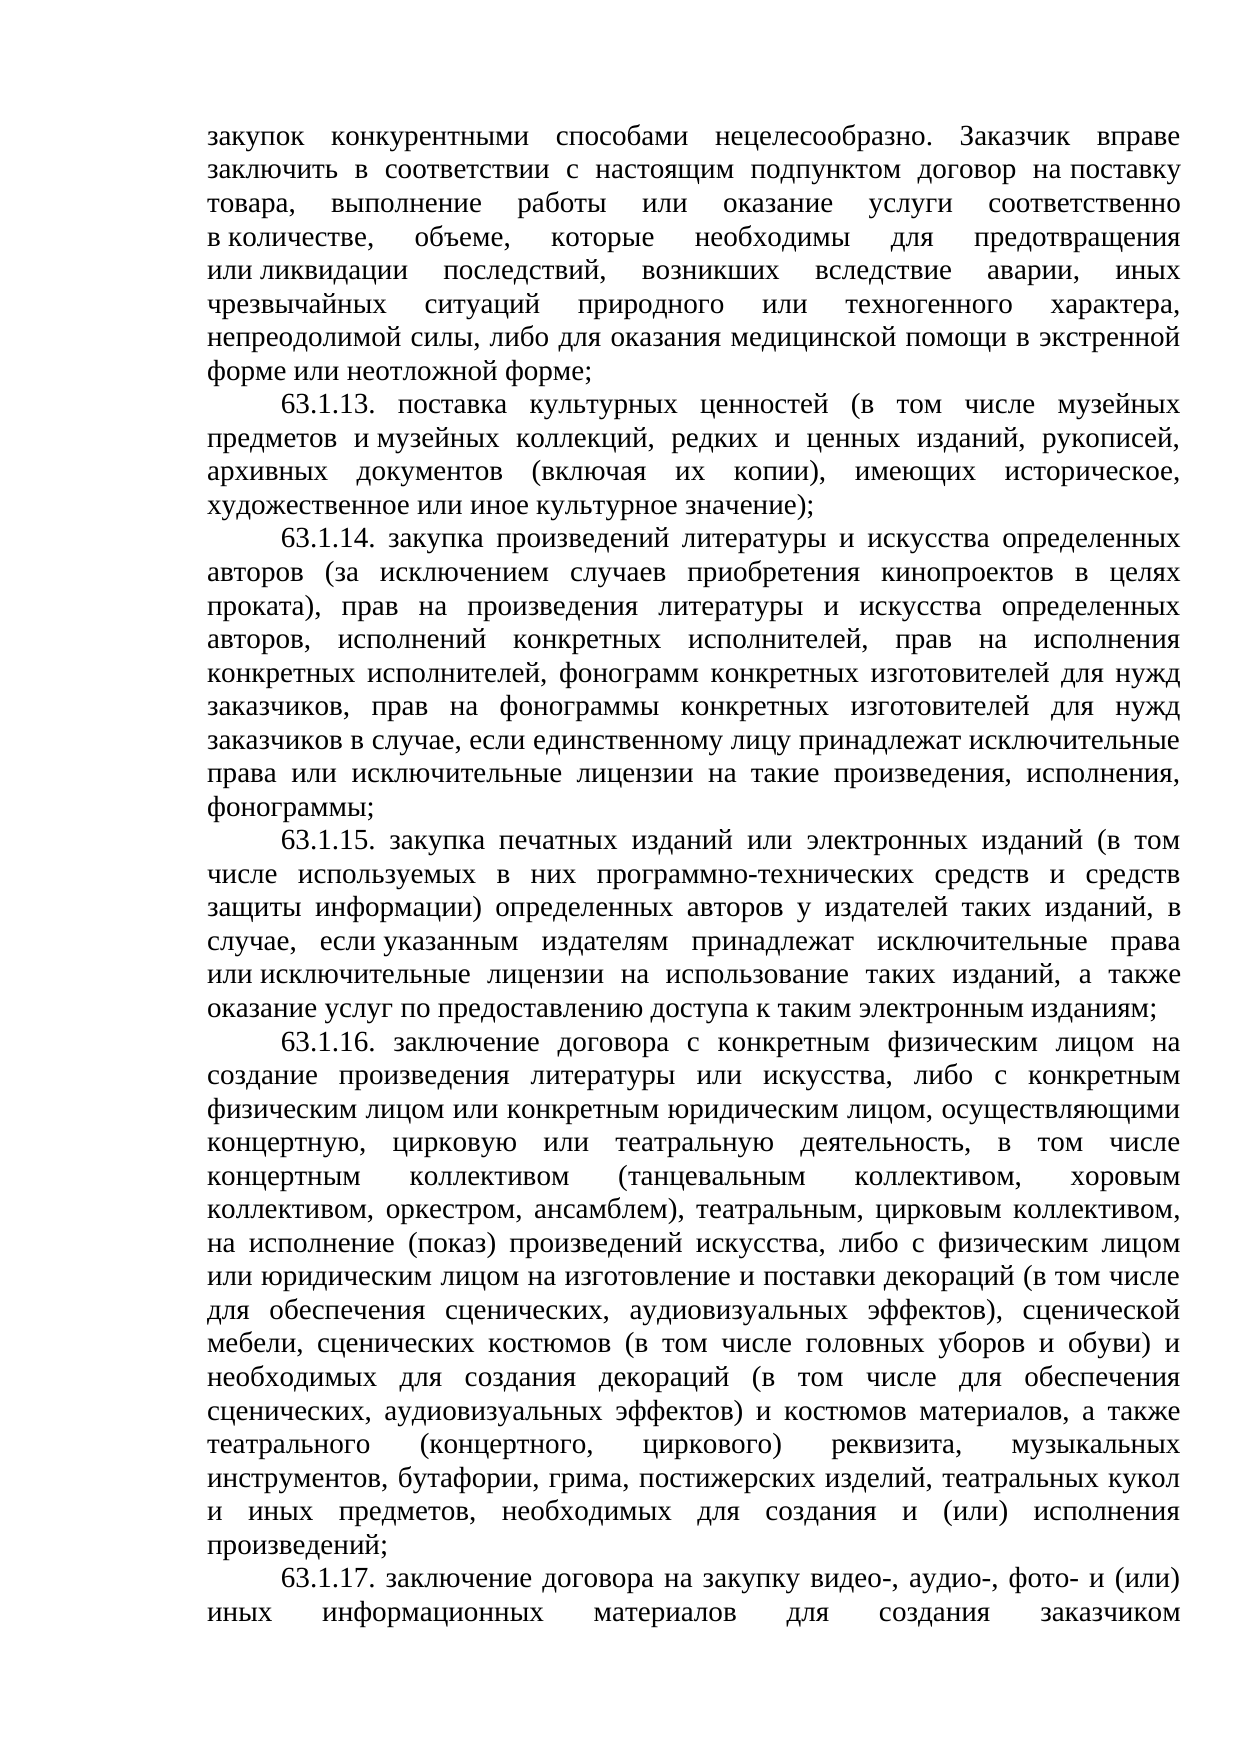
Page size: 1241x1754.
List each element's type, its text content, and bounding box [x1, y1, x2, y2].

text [207, 118, 1181, 386]
text 63.1.14. закупка произведений литературы и искусства определенных авторов (за исключением случаев приобретения кинопроектов в целях проката), прав на произведения литературы и искусства определенных авторов, исполнений конкретных исполнителей, прав на исполнения конкретных исполнителей, фонограмм конкретных изготовителей для нужд заказчиков, прав на фонограммы конкретных изготовителей для нужд заказчиков в случае, если единственному лицу принадлежат исключительные права или исключительные лицензии на такие произведения, исполнения, фонограммы; [207, 521, 1181, 822]
text 63.1.16. заключение договора с конкретным физическим лицом на создание произведения литературы или искусства, либо с конкретным физическим лицом или конкретным юридическим лицом, осуществляющими концертную, цирковую или театральную деятельность, в том числе концертным коллективом (танцевальным коллективом, хоровым коллективом, оркестром, ансамблем), театральным, цирковым коллективом, на исполнение (показ) произведений искусства, либо с физическим лицом или юридическим лицом на изготовление и поставки декораций (в том числе для обеспечения сценических, аудиовизуальных эффектов), сценической мебели, сценических костюмов (в том числе головных уборов и обуви) и необходимых для создания декораций (в том числе для обеспечения сценических, аудиовизуальных эффектов) и костюмов материалов, а также театрального (концертного, циркового) реквизита, музыкальных инструментов, бутафории, грима, постижерских изделий, театральных кукол и иных предметов, необходимых для создания и (или) исполнения произведений; [207, 1024, 1181, 1560]
text 63.1.13. поставка культурных ценностей (в том числе музейных предметов и музейных коллекций, редких и ценных изданий, рукописей, архивных документов (включая их копии), имеющих историческое, художественное или иное культурное значение); [207, 386, 1181, 521]
text 63.1.15. закупка печатных изданий или электронных изданий (в том числе используемых в них программно-технических средств и средств защиты информации) определенных авторов у издателей таких изданий, в случае, если указанным издателям принадлежат исключительные права или исключительные лицензии на использование таких изданий, а также оказание услуг по предоставлению доступа к таким электронным изданиям; [207, 822, 1181, 1024]
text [207, 1560, 1181, 1627]
